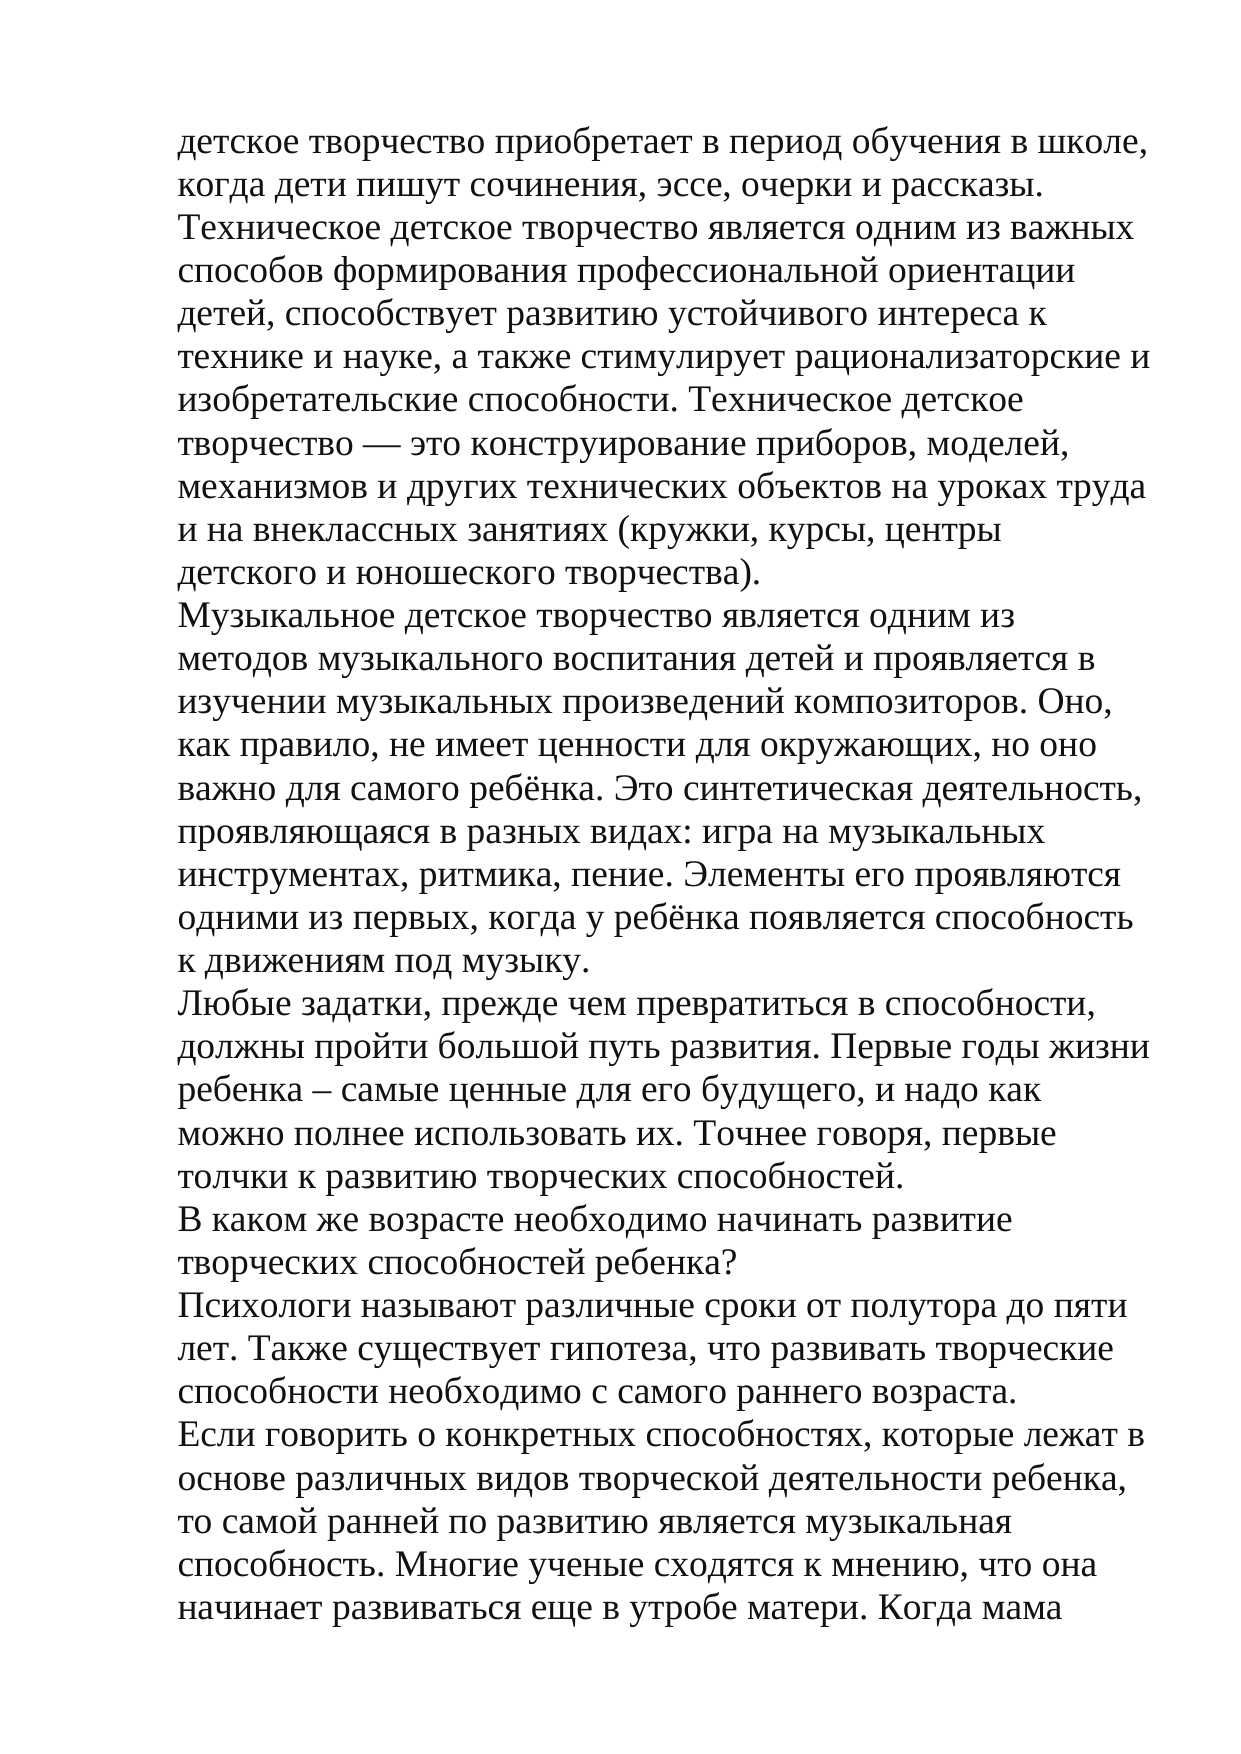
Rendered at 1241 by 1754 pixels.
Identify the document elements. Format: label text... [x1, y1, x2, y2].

text Любые задатки, прежде чем превратиться в способности, должны пройти большой путь развития. Первые годы жизни ребенка – самые ценные для его будущего, и надо как можно полнее использовать их. Точнее говоря, первые толчки к развитию творческих способностей. [177, 981, 1152, 1196]
text Музыкальное детское творчество является одним из методов музыкального воспитания детей и проявляется в изучении музыкальных произведений композиторов. Оно, как правило, не имеет ценности для окружающих, но оно важно для самого ребёнка. Это синтетическая деятельность, проявляющаяся в разных видах: игра на музыкальных инструментах, ритмика, пение. Элементы его проявляются одними из первых, когда у ребёнка появляется способность к движениям под музыку. [177, 592, 1152, 981]
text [177, 118, 1152, 204]
text В каком же возрасте необходимо начинать развитие творческих способностей ребенка? [177, 1196, 1152, 1282]
text Психологи называют различные сроки от полутора до пяти лет. Также существует гипотеза, что развивать творческие способности необходимо с самого раннего возраста. [177, 1282, 1152, 1412]
text Техническое детское творчество является одним из важных способов формирования профессиональной ориентации детей, способствует развитию устойчивого интереса к технике и науке, а также стимулирует рационализаторские и изобретательские способности. Техническое детское творчество — это конструирование приборов, моделей, механизмов и других технических объектов на уроках труда и на внеклассных занятиях (кружки, курсы, центры детского и юношеского творчества). [177, 204, 1152, 592]
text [177, 1412, 1152, 1627]
